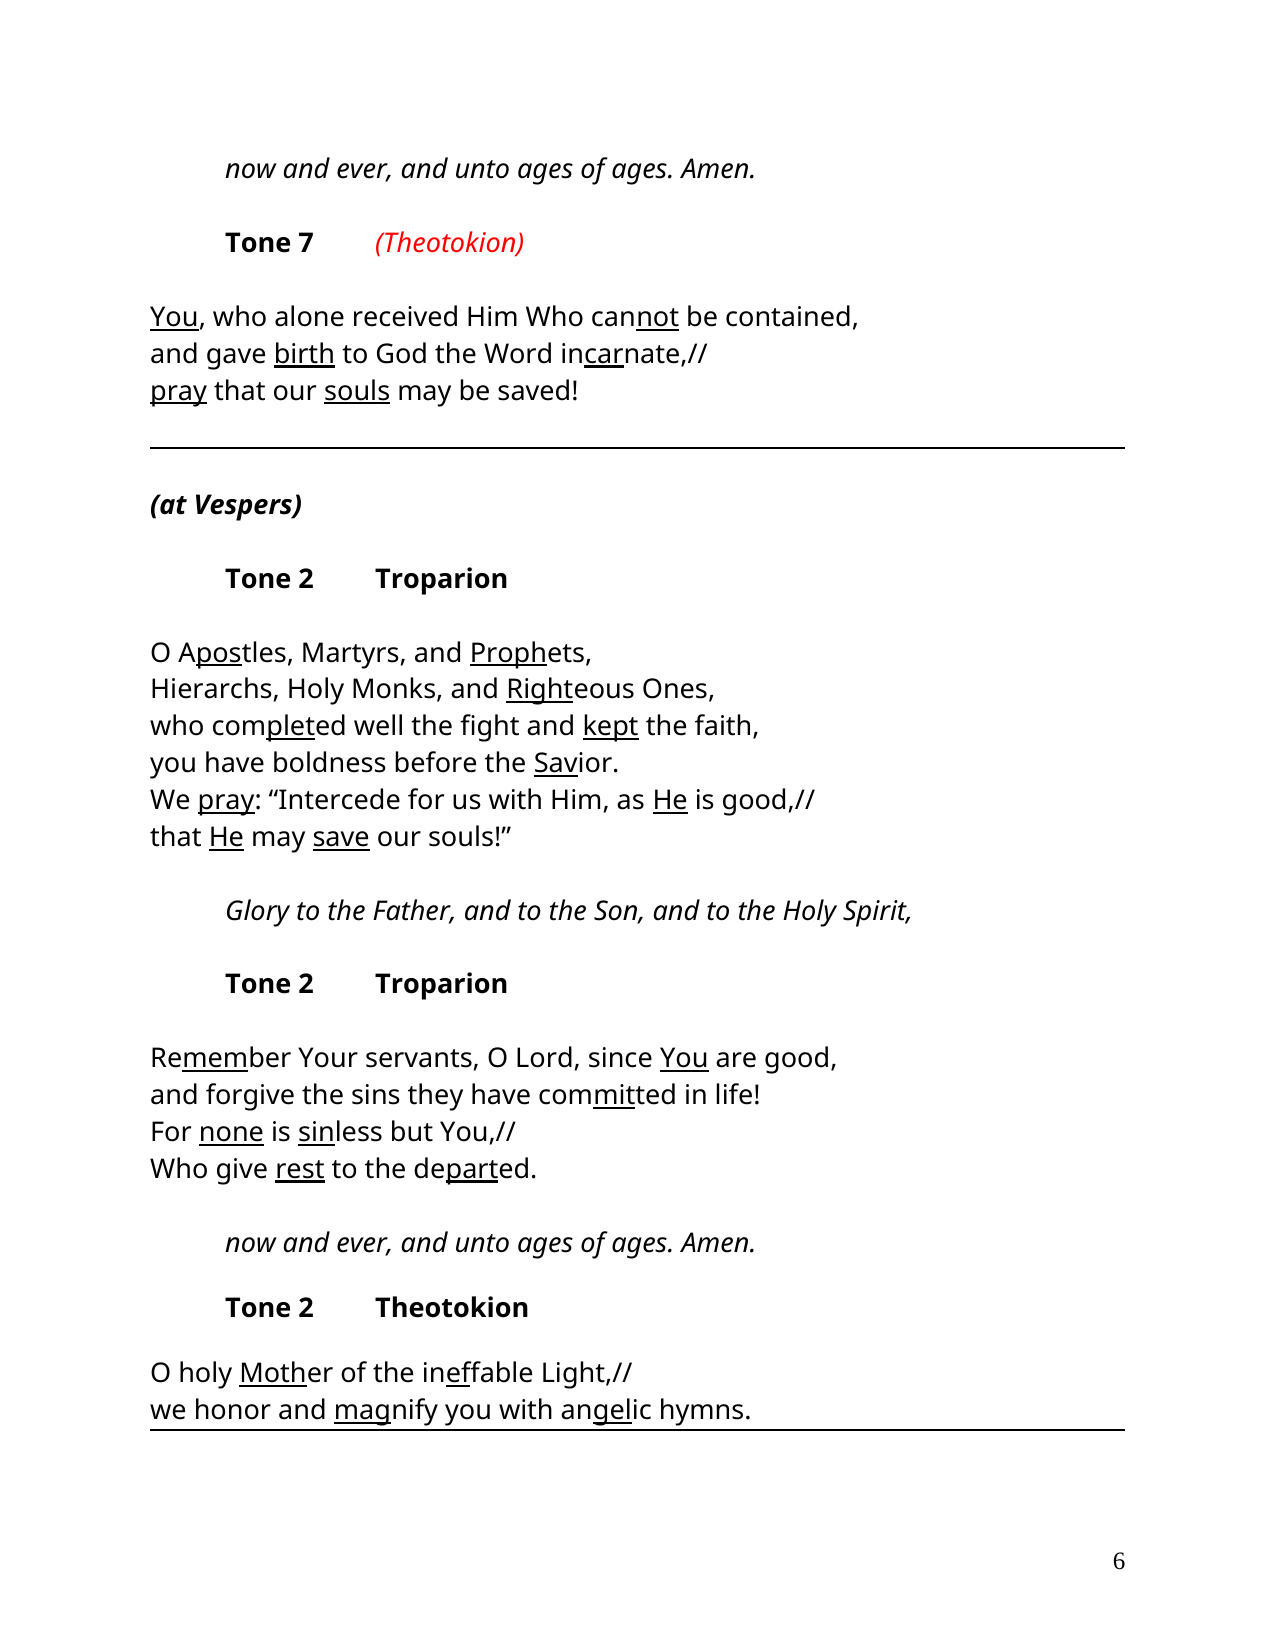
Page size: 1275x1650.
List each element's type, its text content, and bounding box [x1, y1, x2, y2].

text and forgive the sins they have committed in life! [150, 1076, 1125, 1112]
text and gave birth to God the Word incarnate,// [150, 334, 1125, 371]
text Who give rest to the departed. [150, 1149, 1125, 1186]
text we honor and magnify you with angelic hymns. [150, 1391, 1125, 1429]
text Tone 2 Troparion [150, 965, 1125, 1002]
text Remember Your servants, O Lord, since You are good, [150, 1039, 1125, 1076]
text O Apostles, Martyrs, and Prophets, [150, 633, 1125, 670]
text now and ever, and unto ages of ages. Amen. [150, 150, 1125, 187]
text You, who alone received Him Who cannot be contained, [150, 297, 1125, 334]
text who completed well the fight and kept the faith, [150, 707, 1125, 744]
text Tone 2 Theotokion [150, 1288, 1125, 1325]
text Tone 7 (Theotokion) [150, 224, 1125, 261]
text pray that our souls may be saved! [150, 371, 1125, 408]
text you have boldness before the Savior. [150, 744, 1125, 781]
text that He may save our souls!” [150, 817, 1125, 854]
text Hierarchs, Holy Monks, and Righteous Ones, [150, 670, 1125, 707]
text (at Vespers) [150, 486, 1125, 522]
text Tone 2 Troparion [150, 559, 1125, 596]
text We pray: “Intercede for us with Him, as He is good,// [150, 781, 1125, 817]
text For none is sinless but You,// [150, 1112, 1125, 1149]
text Glory to the Father, and to the Son, and to the Holy Spirit, [150, 891, 1125, 928]
text now and ever, and unto ages of ages. Amen. [150, 1223, 1125, 1260]
text O holy Mother of the ineffable Light,// [150, 1354, 1125, 1391]
